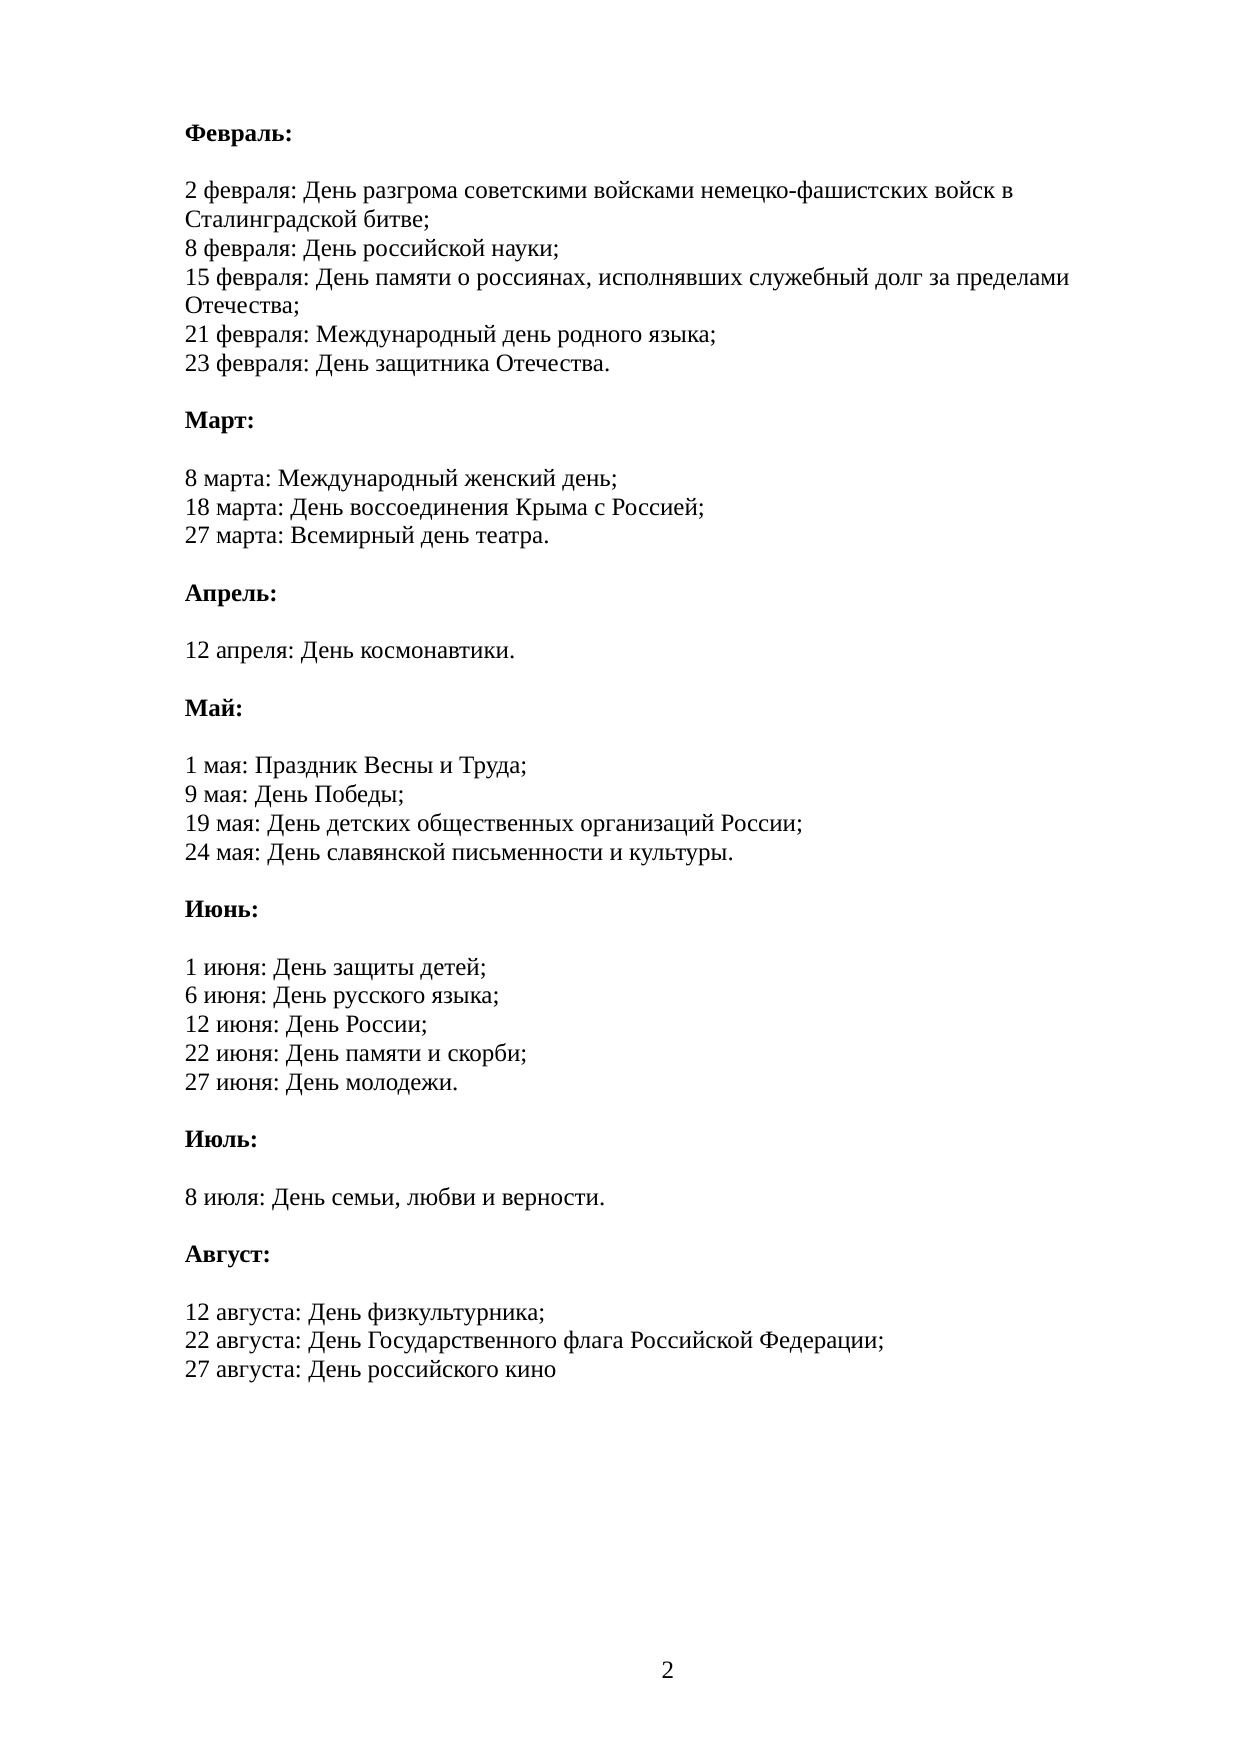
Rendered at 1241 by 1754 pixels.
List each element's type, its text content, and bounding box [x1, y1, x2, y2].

text Август: [183, 1211, 1152, 1268]
text 1 мая: Праздник Весны и Труда; 9 мая: День Победы; 19 мая: День детских общественных организаций России; 24 мая: День славянской письменности и культуры. [183, 722, 1152, 866]
text Май: [183, 664, 1152, 722]
text 8 марта: Международный женский день; 18 марта: День воссоединения Крыма с Россией; 27 марта: Всемирный день театра. [183, 434, 1152, 549]
text Март: [183, 377, 1152, 434]
text 12 апреля: День космонавтики. [183, 607, 1152, 664]
text 12 августа: День физкультурника; 22 августа: День Государственного флага Российской Федерации; 27 августа: День российского кино [183, 1268, 1152, 1383]
text 2 февраля: День разгрома советскими войсками немецко-фашистских войск в Сталинградской битве; 8 февраля: День российской науки; 15 февраля: День памяти о россиянах, исполнявших служебный долг за пределами Отечества; 21 февраля: Международный день родного языка; 23 февраля: День защитника Отечества. [183, 147, 1152, 377]
text Июль: [183, 1096, 1152, 1153]
text 8 июля: День семьи, любви и верности. [183, 1153, 1152, 1211]
text Апрель: [183, 549, 1152, 607]
text 1 июня: День защиты детей; 6 июня: День русского языка; 12 июня: День России; 22 июня: День памяти и скорби; 27 июня: День молодежи. [183, 923, 1152, 1096]
text Июнь: [183, 866, 1152, 923]
text Февраль: [183, 118, 1152, 147]
